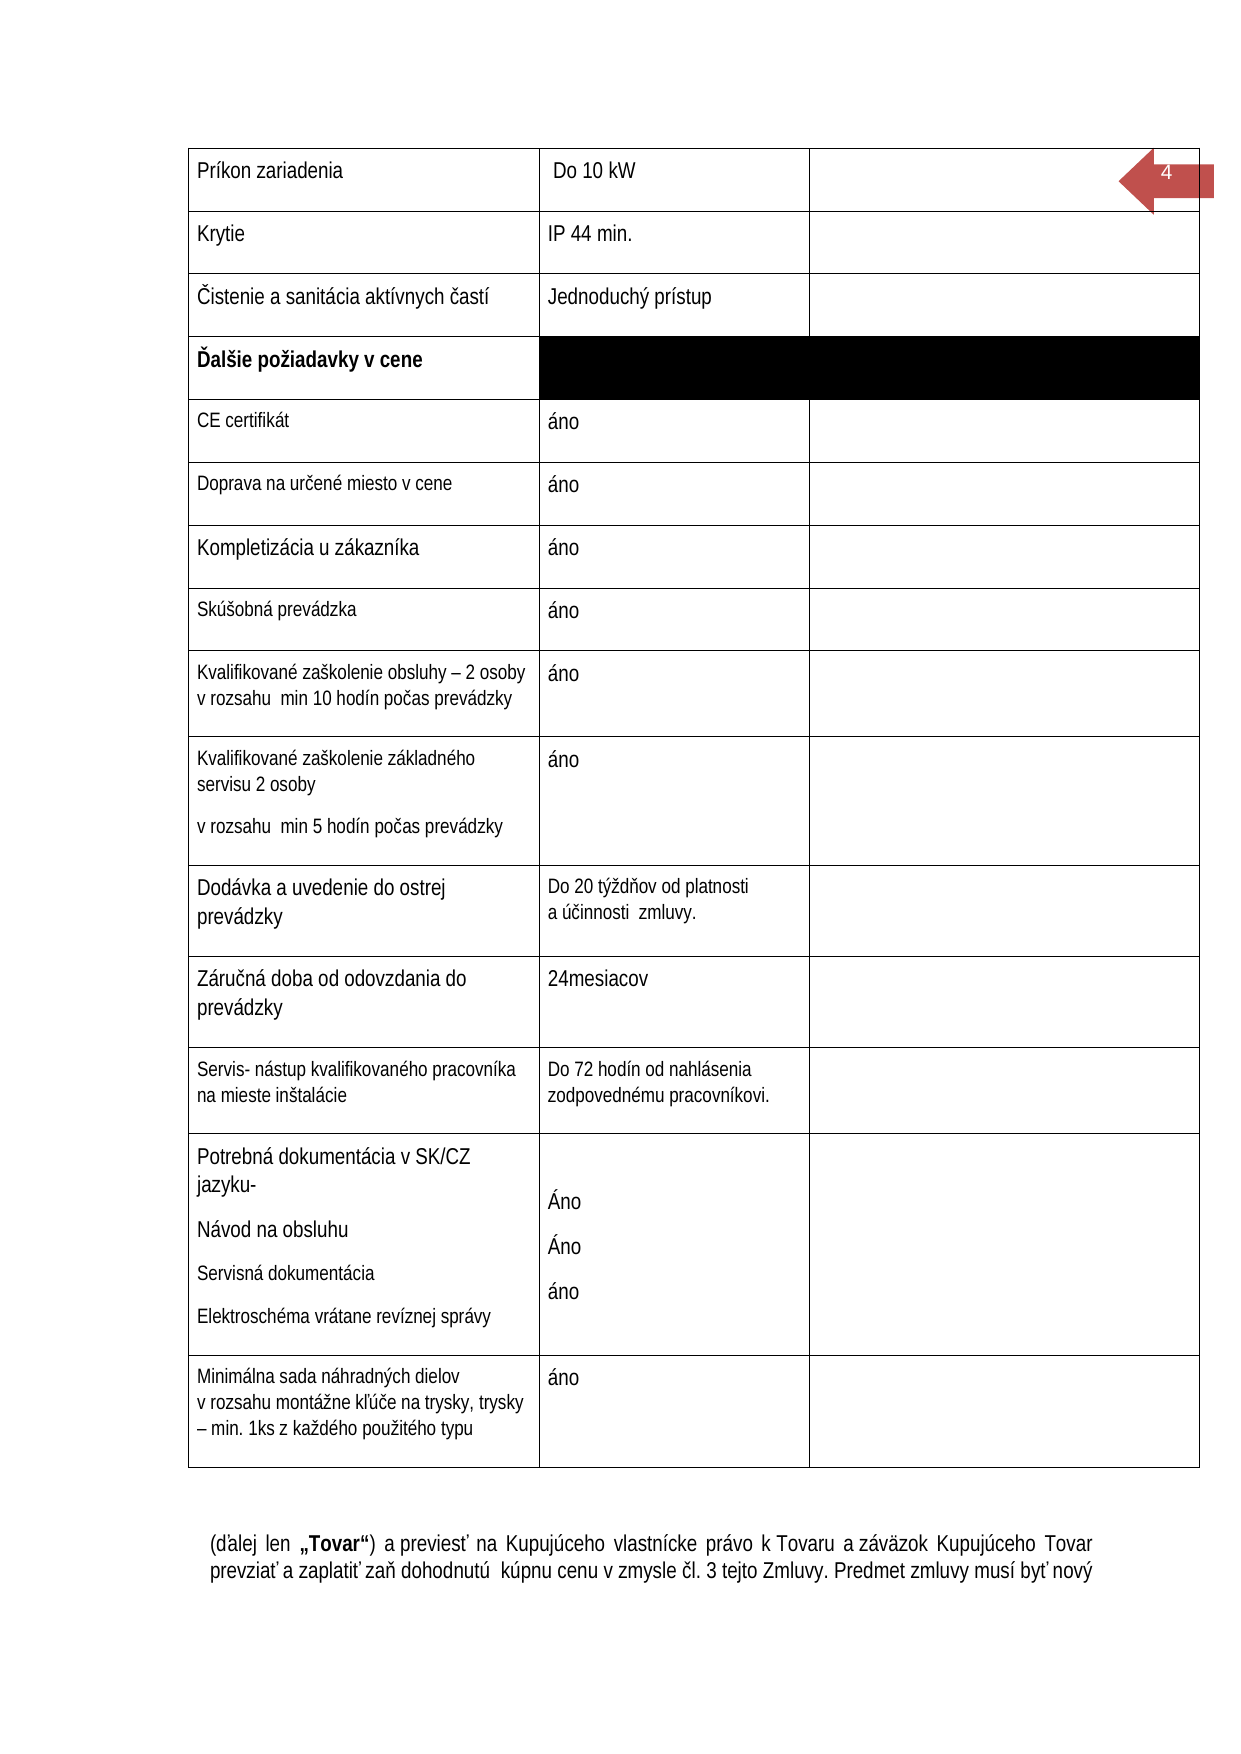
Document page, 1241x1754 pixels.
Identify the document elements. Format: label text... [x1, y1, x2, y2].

table_cell Skúšobná prevádzka [189, 589, 539, 650]
table_cell [810, 737, 1199, 865]
table_cell [810, 1356, 1199, 1467]
table_cell áno [540, 651, 809, 736]
table_cell áno [540, 1356, 809, 1467]
table_cell [540, 337, 809, 399]
table_cell [810, 212, 1199, 273]
table_cell Dodávka a uvedenie do ostrej prevádzky [189, 866, 539, 956]
table_cell Ďalšie požiadavky v cene [189, 337, 539, 399]
table_cell áno [540, 589, 809, 650]
table_cell áno [540, 400, 809, 462]
table_cell Čistenie a sanitácia aktívnych častí [189, 274, 539, 336]
table_cell Príkon zariadenia [189, 149, 539, 211]
table_cell Minimálna sada náhradných dielov v rozsahu montážne kľúče na trysky, trysky – min. 1ks z každého použitého typu [189, 1356, 539, 1467]
table_cell [810, 149, 1199, 211]
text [210, 1530, 1092, 1583]
table_cell áno [540, 526, 809, 587]
table_cell [810, 651, 1199, 736]
table_cell [810, 866, 1199, 956]
table_cell Kvalifikované zaškolenie obsluhy – 2 osoby v rozsahu min 10 hodín počas prevádzky [189, 651, 539, 736]
table_cell áno [540, 737, 809, 865]
table_cell Kompletizácia u zákazníka [189, 526, 539, 587]
table_cell [810, 957, 1199, 1047]
table_cell Áno Áno áno [540, 1134, 809, 1355]
table_cell 24mesiacov [540, 957, 809, 1047]
table_cell Kvalifikované zaškolenie základného servisu 2 osoby v rozsahu min 5 hodín počas prevádzky [189, 737, 539, 865]
table_cell áno [540, 463, 809, 524]
table_cell [810, 589, 1199, 650]
table_cell [810, 337, 1199, 399]
table_cell Doprava na určené miesto v cene [189, 463, 539, 524]
table_cell [810, 400, 1199, 462]
table_cell Záručná doba od odovzdania do prevádzky [189, 957, 539, 1047]
table_cell [810, 1048, 1199, 1133]
table_cell Krytie [189, 212, 539, 273]
table_cell CE certifikát [189, 400, 539, 462]
table_cell IP 44 min. [540, 212, 809, 273]
table_cell [810, 526, 1199, 587]
table_cell Do 10 kW [540, 149, 809, 211]
table_cell Potrebná dokumentácia v SK/CZ jazyku- Návod na obsluhu Servisná dokumentácia Elektroschéma vrátane revíznej správy [189, 1134, 539, 1355]
table_cell Do 20 týždňov od platnosti a účinnosti zmluvy. [540, 866, 809, 956]
table_cell Do 72 hodín od nahlásenia zodpovednému pracovníkovi. [540, 1048, 809, 1133]
table_cell Jednoduchý prístup [540, 274, 809, 336]
table_cell [810, 274, 1199, 336]
table_cell [810, 1134, 1199, 1355]
table_cell Servis- nástup kvalifikovaného pracovníka na mieste inštalácie [189, 1048, 539, 1133]
table_cell [810, 463, 1199, 524]
